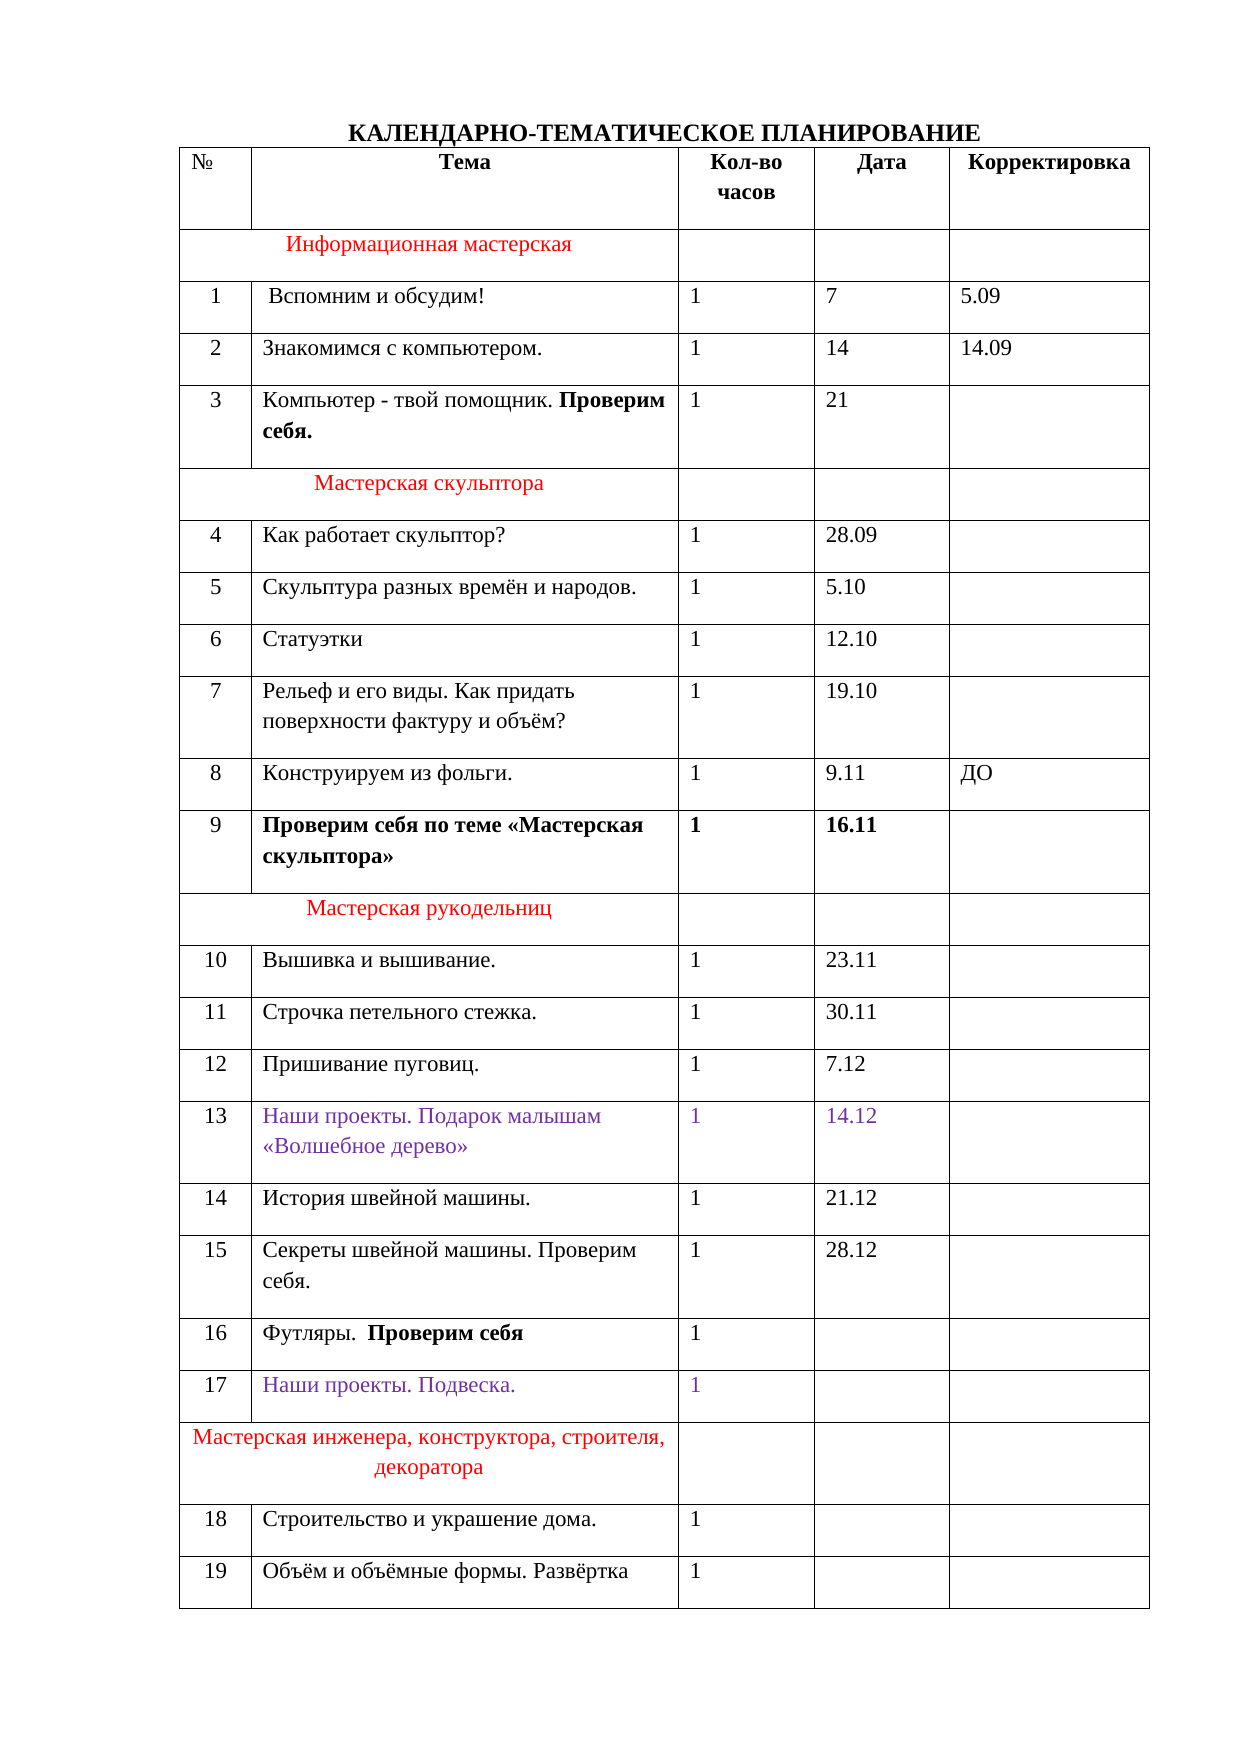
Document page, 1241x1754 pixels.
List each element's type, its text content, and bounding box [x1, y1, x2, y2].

table_cell 30.11 [815, 998, 949, 1049]
table_cell [950, 230, 1149, 281]
table_cell Компьютер - твой помощник. Проверим себя. [252, 386, 678, 468]
table_cell Строительство и украшение дома. [252, 1505, 678, 1556]
table_cell [815, 469, 949, 520]
table_cell 12 [180, 1050, 251, 1101]
table_cell 1 [679, 759, 814, 810]
table_cell [815, 1505, 949, 1556]
table_cell 1 [679, 677, 814, 758]
table_header Тема [252, 148, 678, 229]
table_cell 16 [180, 1319, 251, 1370]
table_cell [815, 1371, 949, 1422]
table_cell Наши проекты. Подвеска. [252, 1371, 678, 1422]
table_cell 1 [180, 282, 251, 333]
table_cell 1 [679, 386, 814, 468]
table_cell [815, 1557, 949, 1608]
table_cell [950, 1236, 1149, 1318]
table_cell 14 [180, 1184, 251, 1235]
text КАЛЕНДАРНО-ТЕМАТИЧЕСКОЕ ПЛАНИРОВАНИЕ [177, 118, 1152, 147]
table_cell 1 [679, 946, 814, 997]
table_cell 14.09 [950, 334, 1149, 385]
table_cell [679, 469, 814, 520]
table_cell 15 [180, 1236, 251, 1318]
table_cell Как работает скульптор? [252, 521, 678, 572]
table_cell [679, 894, 814, 945]
table_cell 21.12 [815, 1184, 949, 1235]
table_cell 1 [679, 811, 814, 893]
table_cell [950, 1423, 1149, 1504]
table_cell Мастерская скульптора [180, 469, 678, 520]
table_cell 14 [815, 334, 949, 385]
table_cell 1 [679, 1184, 814, 1235]
table_cell Мастерская инженера, конструктора, строителя, декоратора [180, 1423, 678, 1504]
table_cell [950, 521, 1149, 572]
table_cell 6 [180, 625, 251, 676]
table_cell Информационная мастерская [180, 230, 678, 281]
table_cell 16.11 [815, 811, 949, 893]
table_cell [950, 1050, 1149, 1101]
table_cell 9.11 [815, 759, 949, 810]
table_cell Мастерская рукодельниц [180, 894, 678, 945]
table_cell Скульптура разных времён и народов. [252, 573, 678, 624]
table_cell 1 [679, 1319, 814, 1370]
table_cell [950, 894, 1149, 945]
table_cell 1 [679, 1557, 814, 1608]
table_cell Вспомним и обсудим! [252, 282, 678, 333]
table_cell 1 [679, 521, 814, 572]
table_header № [180, 148, 251, 229]
table_cell 1 [679, 1102, 814, 1183]
table_cell [815, 894, 949, 945]
table_cell 7 [180, 677, 251, 758]
table_cell 19 [180, 1557, 251, 1608]
table_cell 19.10 [815, 677, 949, 758]
table_header Дата [815, 148, 949, 229]
table_cell Объём и объёмные формы. Развёртка [252, 1557, 678, 1608]
table_cell Рельеф и его виды. Как придать поверхности фактуру и объём? [252, 677, 678, 758]
table_cell [950, 1505, 1149, 1556]
table_cell 23.11 [815, 946, 949, 997]
table_cell [950, 1557, 1149, 1608]
table_cell 1 [679, 282, 814, 333]
table_cell 17 [180, 1371, 251, 1422]
table_cell 3 [180, 386, 251, 468]
table_cell 1 [679, 334, 814, 385]
table_header Корректировка [950, 148, 1149, 229]
table_cell 7.12 [815, 1050, 949, 1101]
table_cell Секреты швейной машины. Проверим себя. [252, 1236, 678, 1318]
table_cell [950, 1371, 1149, 1422]
table_cell 18 [180, 1505, 251, 1556]
table_cell 8 [180, 759, 251, 810]
table_cell 21 [815, 386, 949, 468]
table_cell [950, 386, 1149, 468]
table_cell 13 [180, 1102, 251, 1183]
table_cell 4 [180, 521, 251, 572]
table_cell [950, 946, 1149, 997]
table_cell [950, 811, 1149, 893]
table_cell [950, 1319, 1149, 1370]
table_cell 14.12 [815, 1102, 949, 1183]
table_cell [815, 230, 949, 281]
table_cell 5.09 [950, 282, 1149, 333]
table_cell 28.09 [815, 521, 949, 572]
table_cell 7 [815, 282, 949, 333]
table_cell Наши проекты. Подарок малышам «Волшебное дерево» [252, 1102, 678, 1183]
table_cell 12.10 [815, 625, 949, 676]
table_cell [815, 1319, 949, 1370]
table_cell Проверим себя по теме «Мастерская скульптора» [252, 811, 678, 893]
table_cell 1 [679, 625, 814, 676]
table_cell 1 [679, 1236, 814, 1318]
table_cell 5 [180, 573, 251, 624]
table_cell ДО [950, 759, 1149, 810]
table_cell Пришивание пуговиц. [252, 1050, 678, 1101]
table_cell [679, 1423, 814, 1504]
table_cell 1 [679, 1505, 814, 1556]
table_cell История швейной машины. [252, 1184, 678, 1235]
table_cell [815, 1423, 949, 1504]
table_cell [950, 625, 1149, 676]
table_cell [950, 677, 1149, 758]
table_cell Статуэтки [252, 625, 678, 676]
table_cell Строчка петельного стежка. [252, 998, 678, 1049]
table_cell 1 [679, 573, 814, 624]
table_cell [950, 1184, 1149, 1235]
table_cell [679, 230, 814, 281]
table_cell Знакомимся с компьютером. [252, 334, 678, 385]
table_cell 10 [180, 946, 251, 997]
table_cell 28.12 [815, 1236, 949, 1318]
table_header Кол-во часов [679, 148, 814, 229]
table_cell [950, 998, 1149, 1049]
table_cell [950, 573, 1149, 624]
table_cell Футляры. Проверим себя [252, 1319, 678, 1370]
table_cell 11 [180, 998, 251, 1049]
table_cell Вышивка и вышивание. [252, 946, 678, 997]
table_cell Конструируем из фольги. [252, 759, 678, 810]
table_cell 1 [679, 998, 814, 1049]
table_cell [950, 1102, 1149, 1183]
table_cell 1 [679, 1371, 814, 1422]
table_cell 5.10 [815, 573, 949, 624]
table_cell 9 [180, 811, 251, 893]
table_cell 1 [679, 1050, 814, 1101]
table_cell [950, 469, 1149, 520]
table_cell 2 [180, 334, 251, 385]
